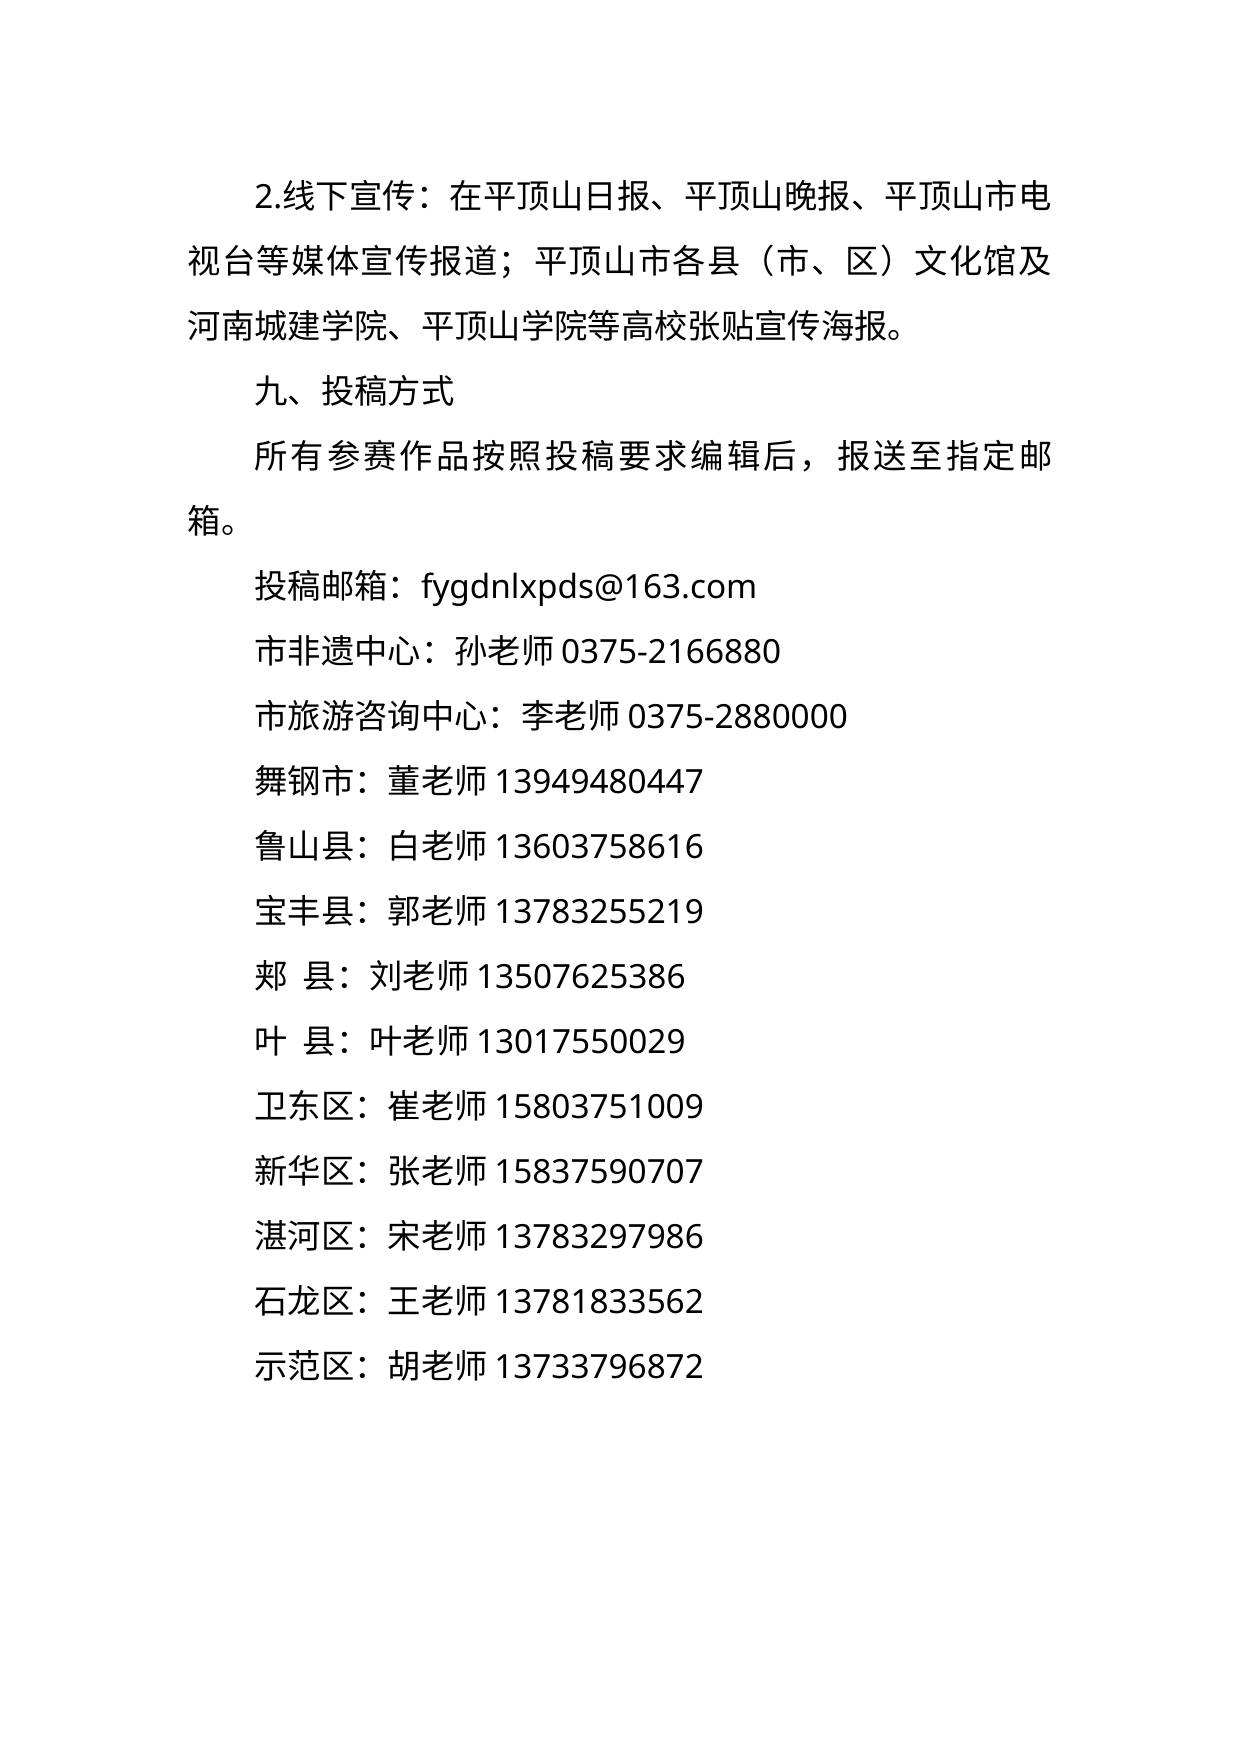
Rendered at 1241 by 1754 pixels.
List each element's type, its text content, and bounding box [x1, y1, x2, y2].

text 卫东区：崔老师15803751009 [187, 1072, 1053, 1137]
text 九、投稿方式 [187, 357, 1053, 422]
text 湛河区：宋老师13783297986 [187, 1202, 1053, 1267]
text 宝丰县：郭老师13783255219 [187, 877, 1053, 942]
text 鲁山县：白老师13603758616 [187, 812, 1053, 877]
text 2.线下宣传：在平顶山日报、平顶山晚报、平顶山市电视台等媒体宣传报道；平顶山市各县（市、区）文化馆及河南城建学院、平顶山学院等高校张贴宣传海报。 [187, 162, 1053, 357]
text 郏 县：刘老师13507625386 [187, 942, 1053, 1007]
text 投稿邮箱：fygdnlxpds@163.com [187, 552, 1053, 617]
text 叶 县：叶老师13017550029 [187, 1007, 1053, 1072]
text 市旅游咨询中心：李老师0375-2880000 [187, 682, 1053, 747]
text 石龙区：王老师13781833562 [187, 1267, 1053, 1332]
text 舞钢市：董老师13949480447 [187, 747, 1053, 812]
text 示范区：胡老师13733796872 [187, 1332, 1053, 1397]
text 市非遗中心：孙老师0375-2166880 [187, 617, 1053, 682]
text 所有参赛作品按照投稿要求编辑后，报送至指定邮箱。 [187, 422, 1053, 552]
text 新华区：张老师15837590707 [187, 1137, 1053, 1202]
